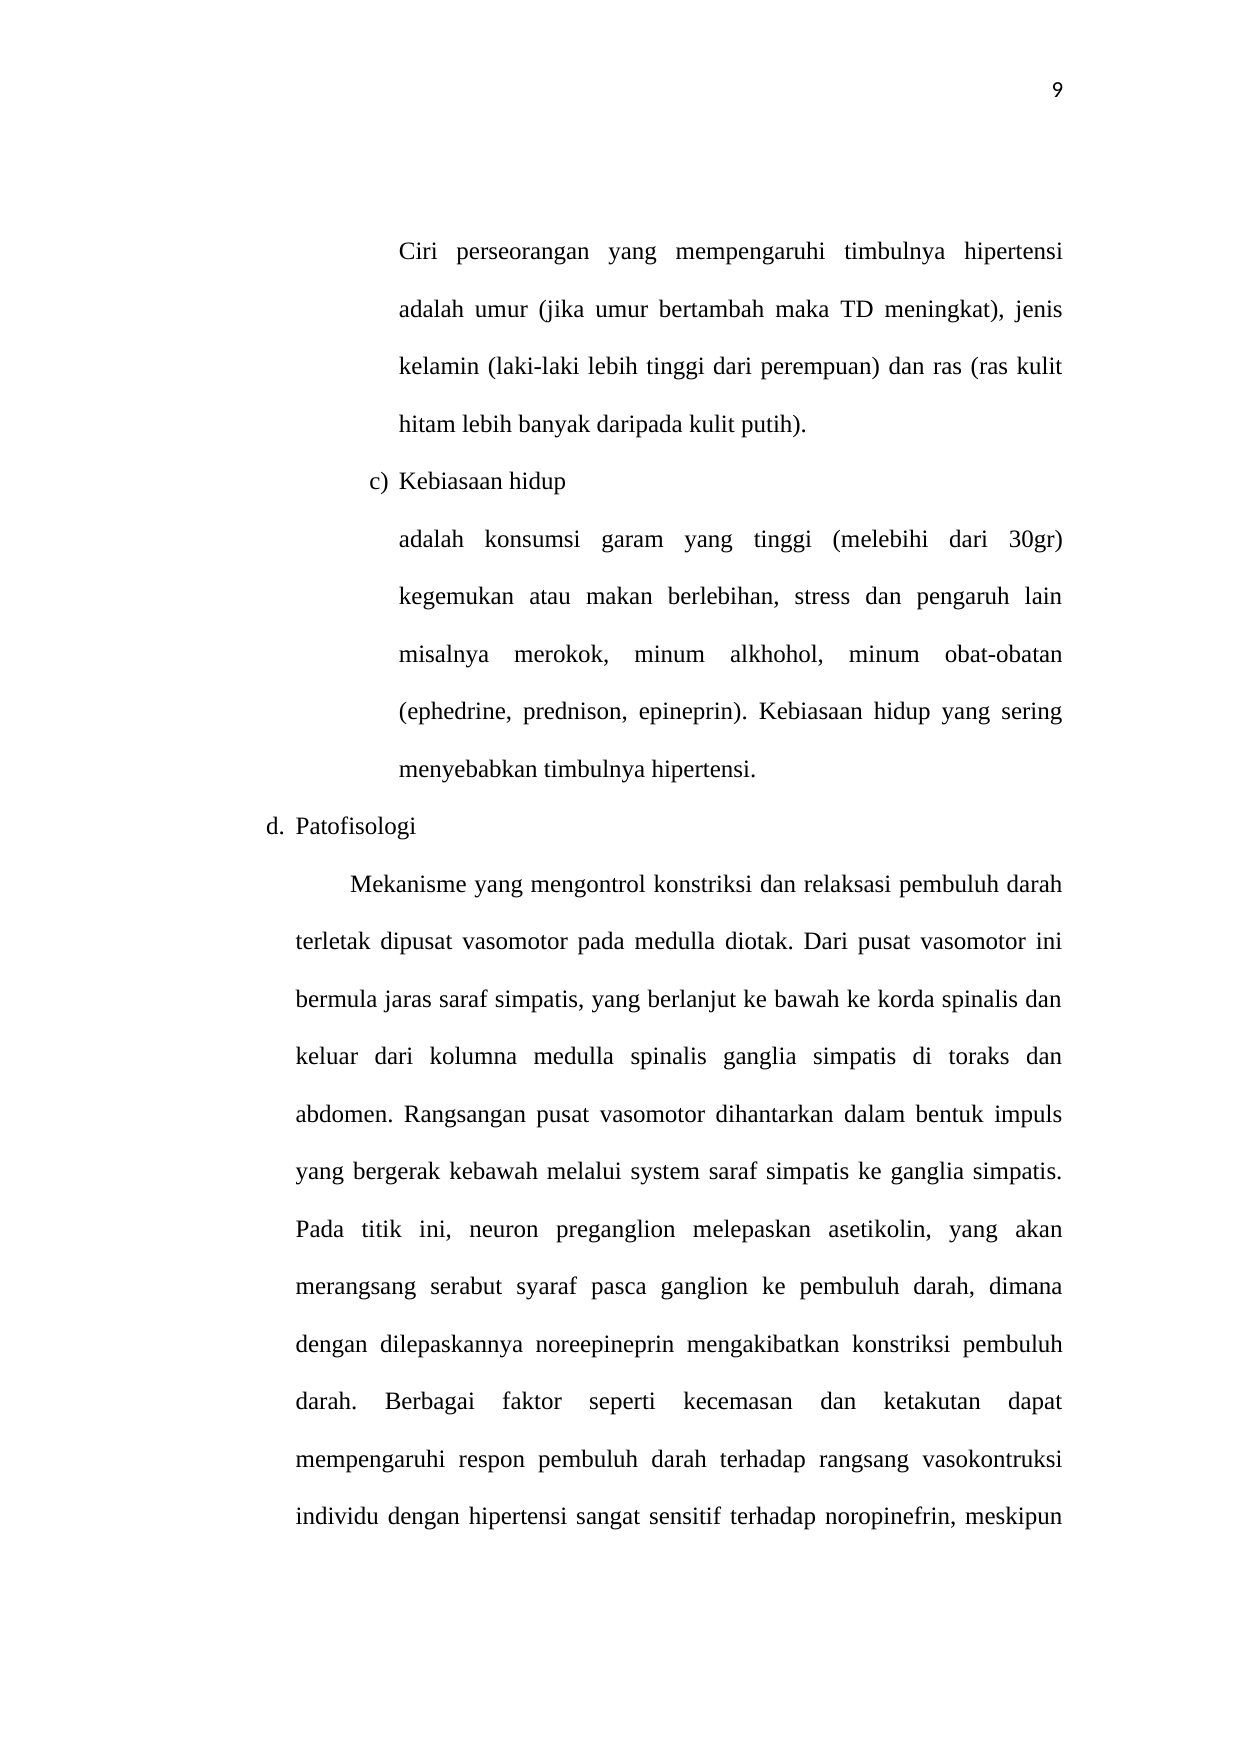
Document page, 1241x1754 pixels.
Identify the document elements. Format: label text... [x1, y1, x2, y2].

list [295, 869, 1063, 1530]
list Ciri perseorangan yang mempengaruhi timbulnya hipertensi adalah umur (jika umur bertambah maka TD meningkat), jenis kelamin (laki-laki lebih tinggi dari perempuan) dan ras (ras kulit hitam lebih banyak daripada kulit putih). [399, 236, 1063, 437]
list Kebiasaan hidup [369, 466, 1063, 495]
list Patofisologi [266, 811, 1063, 840]
list adalah konsumsi garam yang tinggi (melebihi dari 30gr) kegemukan atau makan berlebihan, stress dan pengaruh lain misalnya merokok, minum alkhohol, minum obat-obatan (ephedrine, prednison, epineprin). Kebiasaan hidup yang sering menyebabkan timbulnya hipertensi. [399, 524, 1063, 782]
